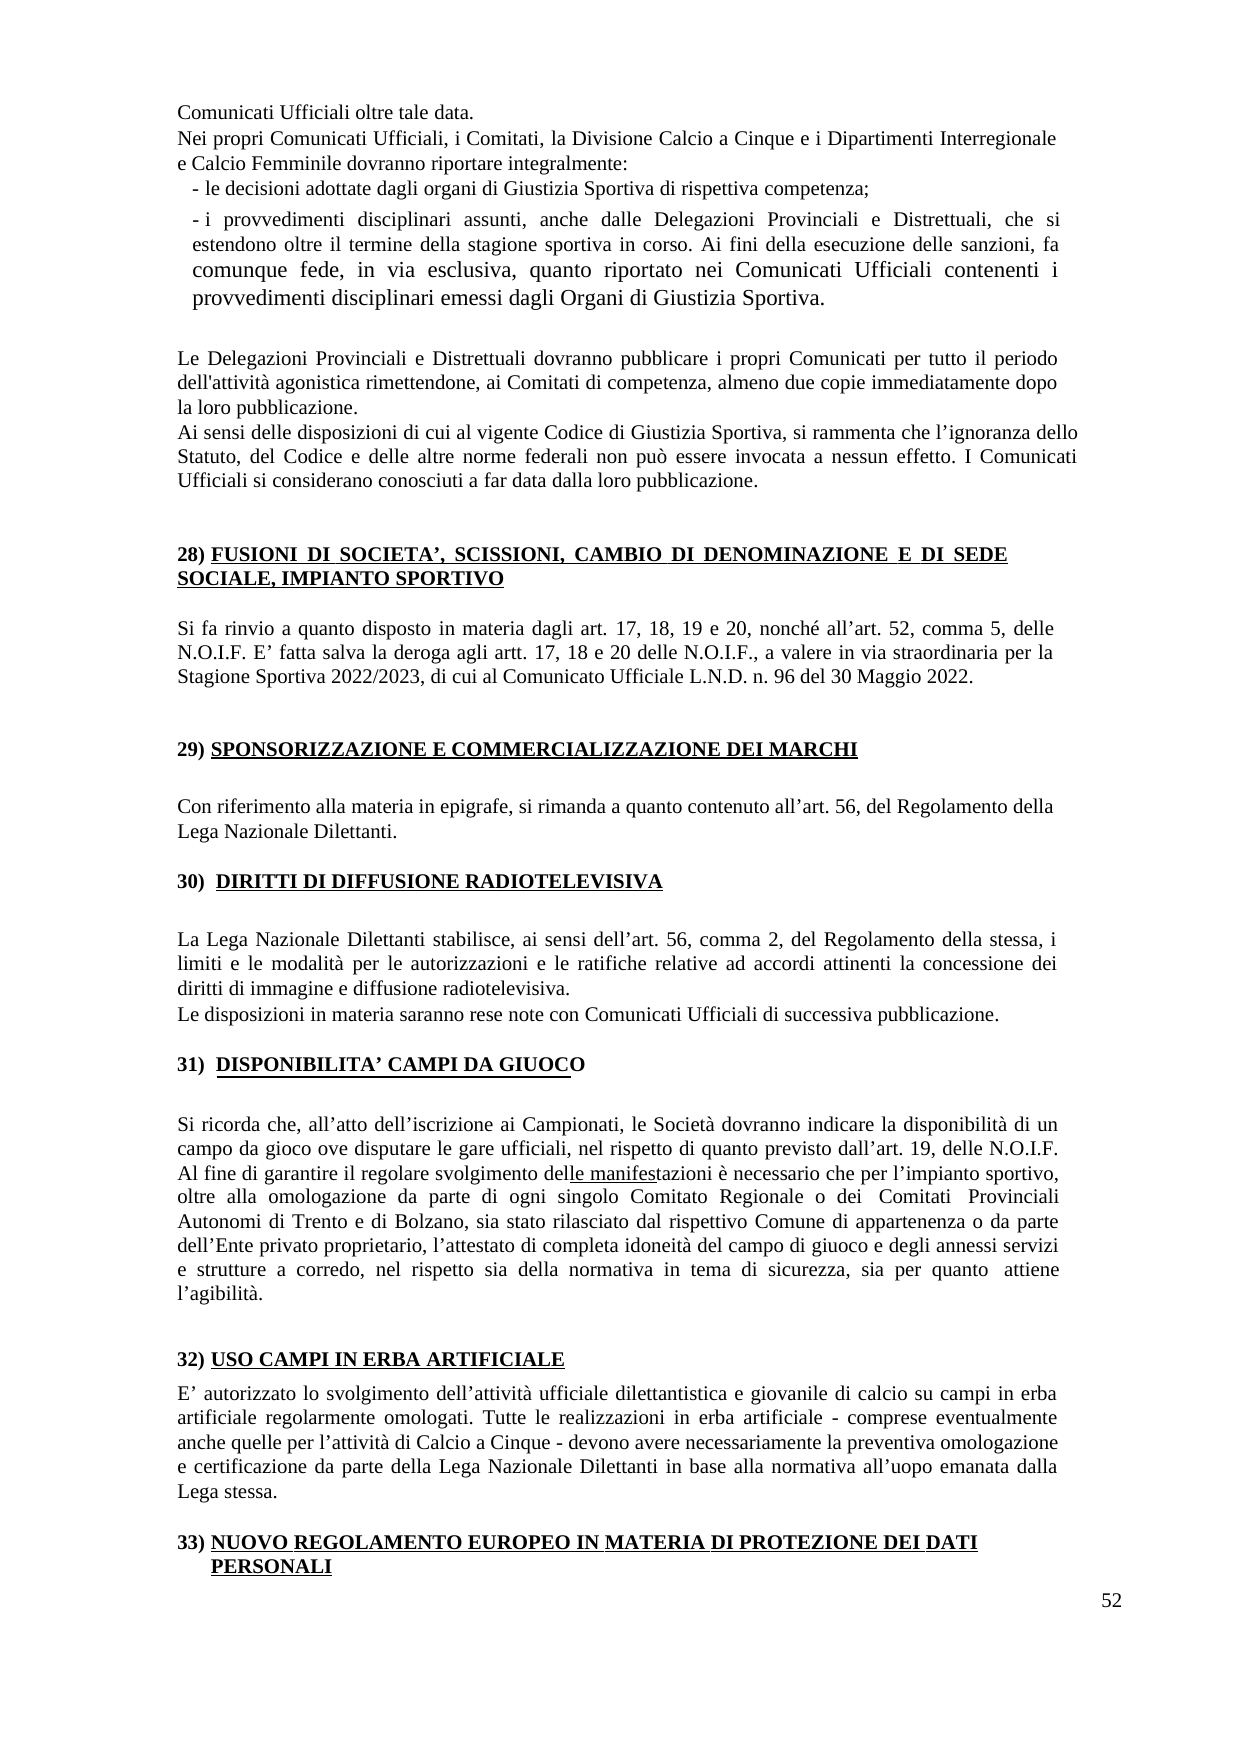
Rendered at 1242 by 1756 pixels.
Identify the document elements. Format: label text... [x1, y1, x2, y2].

text Le Delegazioni Provinciali e Distrettuali dovranno pubblicare i propri Comunicati per tutto il periodo dell'attività agonistica rimettendone, ai Comitati di competenza, almeno due copie immediatamente dopo la loro pubblicazione. [177, 345, 1059, 419]
text Nei propri Comunicati Ufficiali, i Comitati, la Divisione Calcio a Cinque e i Dipartimenti Interregionale e Calcio Femminile dovranno riportare integralmente: [177, 125, 1057, 175]
subtitle NUOVO REGOLAMENTO EUROPEO IN MATERIA DI PROTEZIONE DEI DATI PERSONALI [177, 1530, 1062, 1578]
text E’ autorizzato lo svolgimento dell’attività ufficiale dilettantistica e giovanile di calcio su campi in erba artificiale regolarmente omologati. Tutte le realizzazioni in erba artificiale - comprese eventualmente anche quelle per l’attività di Calcio a Cinque - devono avere necessariamente la preventiva omologazione e certificazione da parte della Lega Nazionale Dilettanti in base alla normativa all’uopo emanata dalla Lega stessa. [177, 1380, 1059, 1503]
list DISPONIBILITA’ CAMPI DA GIUOCO [177, 1052, 1092, 1076]
subtitle FUSIONI DI SOCIETA’, SCISSIONI, CAMBIO DI DENOMINAZIONE E DI SEDE SOCIALE, IMPIANTO SPORTIVO [177, 542, 1059, 590]
subtitle USO CAMPI IN ERBA ARTIFICIALE [177, 1347, 1092, 1371]
list le decisioni adottate dagli organi di Giustizia Sportiva di rispettiva competenza; [192, 176, 1092, 200]
text Le disposizioni in materia saranno rese note con Comunicati Ufficiali di successiva pubblicazione. [177, 1001, 1092, 1026]
text Con riferimento alla materia in epigrafe, si rimanda a quanto contenuto all’art. 56, del Regolamento della Lega Nazionale Dilettanti. [177, 794, 1092, 843]
text Ai sensi delle disposizioni di cui al vigente Codice di Giustizia Sportiva, si rammenta che l’ignoranza dello Statuto, del Codice e delle altre norme federali non può essere invocata a nessun effetto. I Comunicati Ufficiali si considerano conosciuti a far data dalla loro pubblicazione. [177, 420, 1079, 492]
text N.O.I.F. E’ fatta salva la deroga agli artt. 17, 18 e 20 delle N.O.I.F., a valere in via straordinaria per la Stagione Sportiva 2022/2023, di cui al Comunicato Ufficiale L.N.D. n. 96 del 30 Maggio 2022. [177, 639, 1092, 688]
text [177, 100, 1057, 124]
text Si ricorda che, all’atto dell’iscrizione ai Campionati, le Società dovranno indicare la disponibilità di un campo da gioco ove disputare le gare ufficiali, nel rispetto di quanto previsto dall’art. 19, delle N.O.I.F. Al fine di garantire il regolare svolgimento delle manifestazioni è necessario che per l’impianto sportivo, oltre alla omologazione da parte di ogni singolo Comitato Regionale o dei Comitati Provinciali Autonomi di Trento e di Bolzano, sia stato rilasciato dal rispettivo Comune di appartenenza o da parte dell’Ente privato proprietario, l’attestato di completa idoneità del campo di giuoco e degli annessi servizi e strutture a corredo, nel rispetto sia della normativa in tema di sicurezza, sia per quanto attiene l’agibilità. [177, 1112, 1060, 1305]
subtitle SPONSORIZZAZIONE E COMMERCIALIZZAZIONE DEI MARCHI [177, 737, 1092, 761]
text Si fa rinvio a quanto disposto in materia dagli art. 17, 18, 19 e 20, nonché all’art. 52, comma 5, delle [177, 615, 1092, 639]
subtitle DIRITTI DI DIFFUSIONE RADIOTELEVISIVA [177, 869, 1092, 893]
text La Lega Nazionale Dilettanti stabilisce, ai sensi dell’art. 56, comma 2, del Regolamento della stessa, i limiti e le modalità per le autorizzazioni e le ratifiche relative ad accordi attinenti la concessione dei diritti di immagine e diffusione radiotelevisiva. [177, 927, 1058, 1000]
list i provvedimenti disciplinari assunti, anche dalle Delegazioni Provinciali e Distrettuali, che si estendono oltre il termine della stagione sportiva in corso. Ai fini della esecuzione delle sanzioni, fa comunque fede, in via esclusiva, quanto riportato nei Comunicati Ufficiali contenenti i provvedimenti disciplinari emessi dagli Organi di Giustizia Sportiva. [192, 207, 1060, 310]
